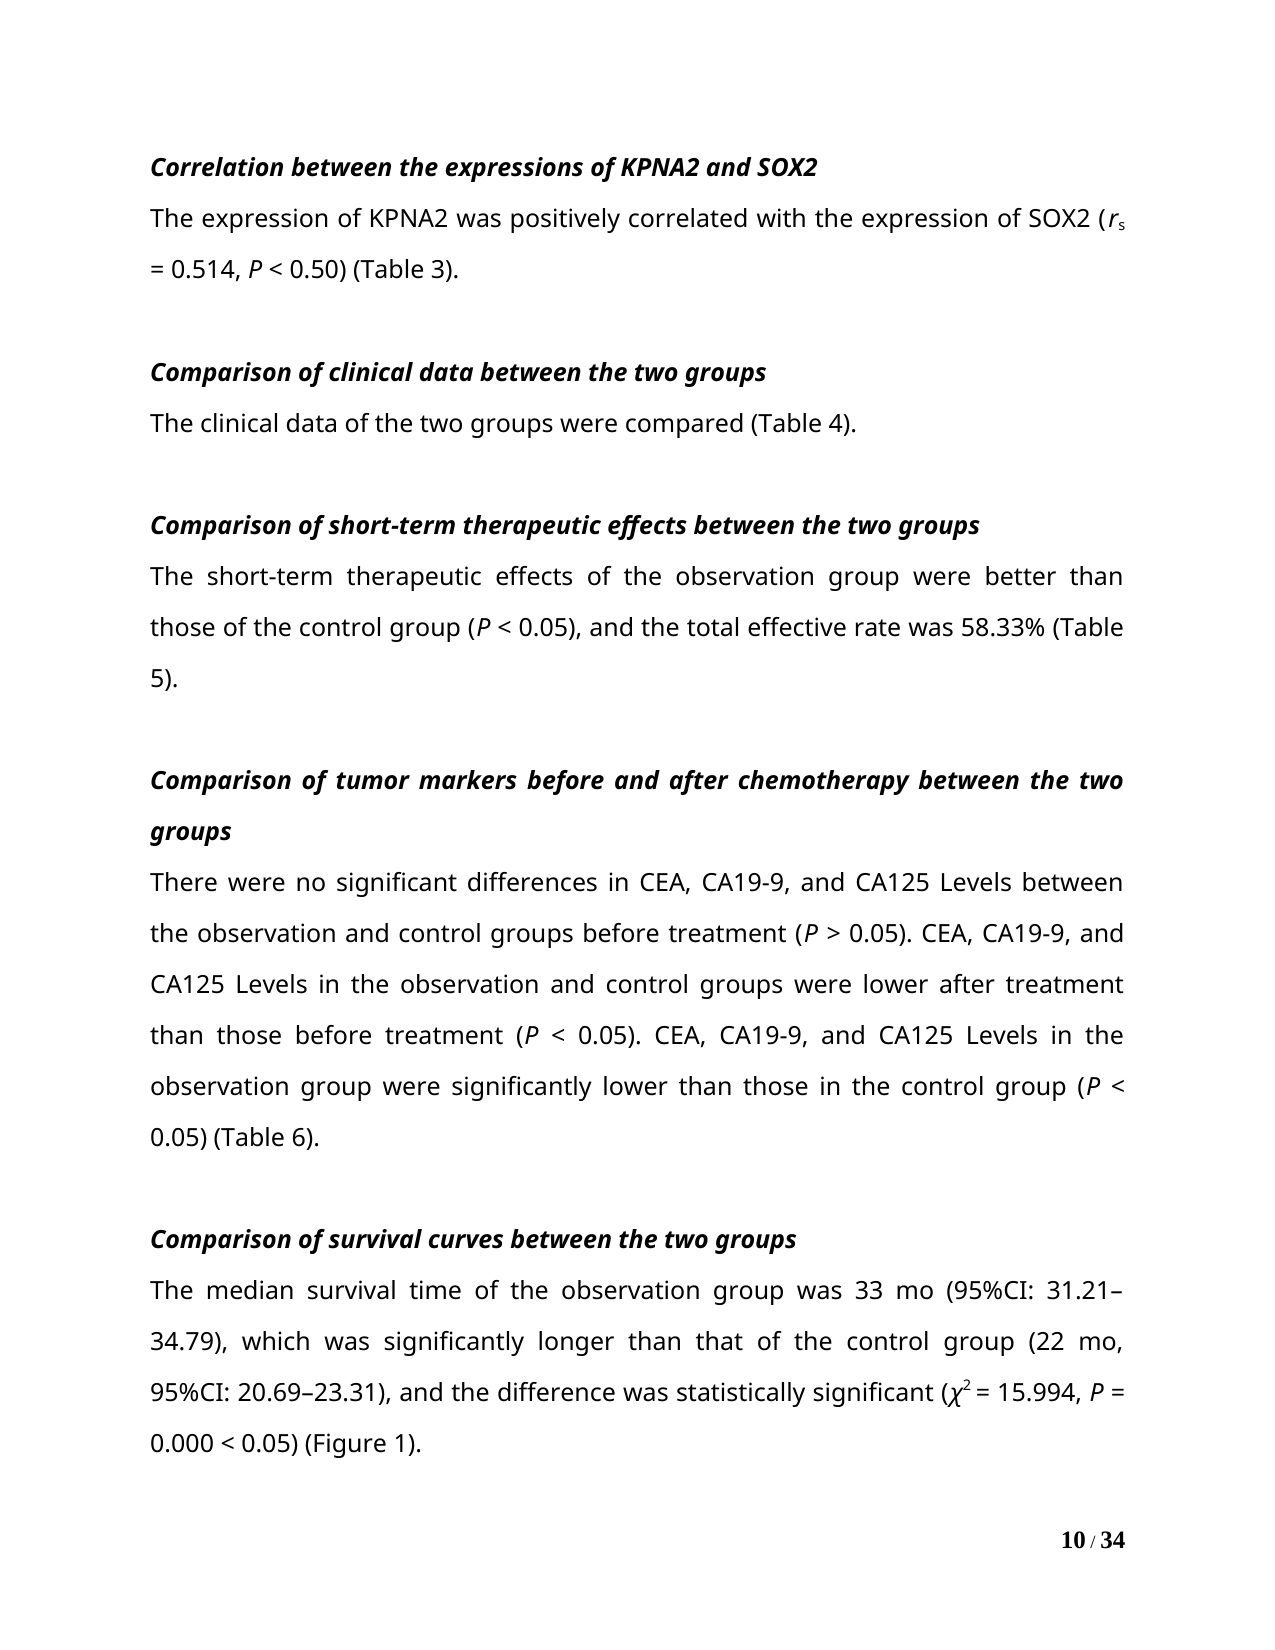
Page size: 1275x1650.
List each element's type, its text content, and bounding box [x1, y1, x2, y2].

text Comparison of clinical data between the two groups [150, 354, 1125, 388]
text The median survival time of the observation group was 33 mo (95%CI: 31.21–34.79), which was significantly longer than that of the control group (22 mo, 95%CI: 20.69–23.31), and the difference was statistically significant (χ2 = 15.994, P = 0.000 < 0.05) (Figure 1). [150, 1273, 1125, 1460]
text Comparison of survival curves between the two groups [150, 1222, 1125, 1256]
text Comparison of short-term therapeutic effects between the two groups [150, 507, 1125, 541]
text The clinical data of the two groups were compared (Table 4). [150, 405, 1125, 439]
text Comparison of tumor markers before and after chemotherapy between the two groups [150, 762, 1125, 848]
text Correlation between the expressions of KPNA2 and SOX2 [150, 150, 1125, 184]
text The short-term therapeutic effects of the observation group were better than those of the control group (P < 0.05), and the total effective rate was 58.33% (Table 5). [150, 558, 1125, 694]
text There were no significant differences in CEA, CA19-9, and CA125 Levels between the observation and control groups before treatment (P > 0.05). CEA, CA19-9, and CA125 Levels in the observation and control groups were lower after treatment than those before treatment (P < 0.05). CEA, CA19-9, and CA125 Levels in the observation group were significantly lower than those in the control group (P < 0.05) (Table 6). [150, 864, 1125, 1154]
text The expression of KPNA2 was positively correlated with the expression of SOX2 (rs = 0.514, P < 0.50) (Table 3). [150, 201, 1125, 286]
